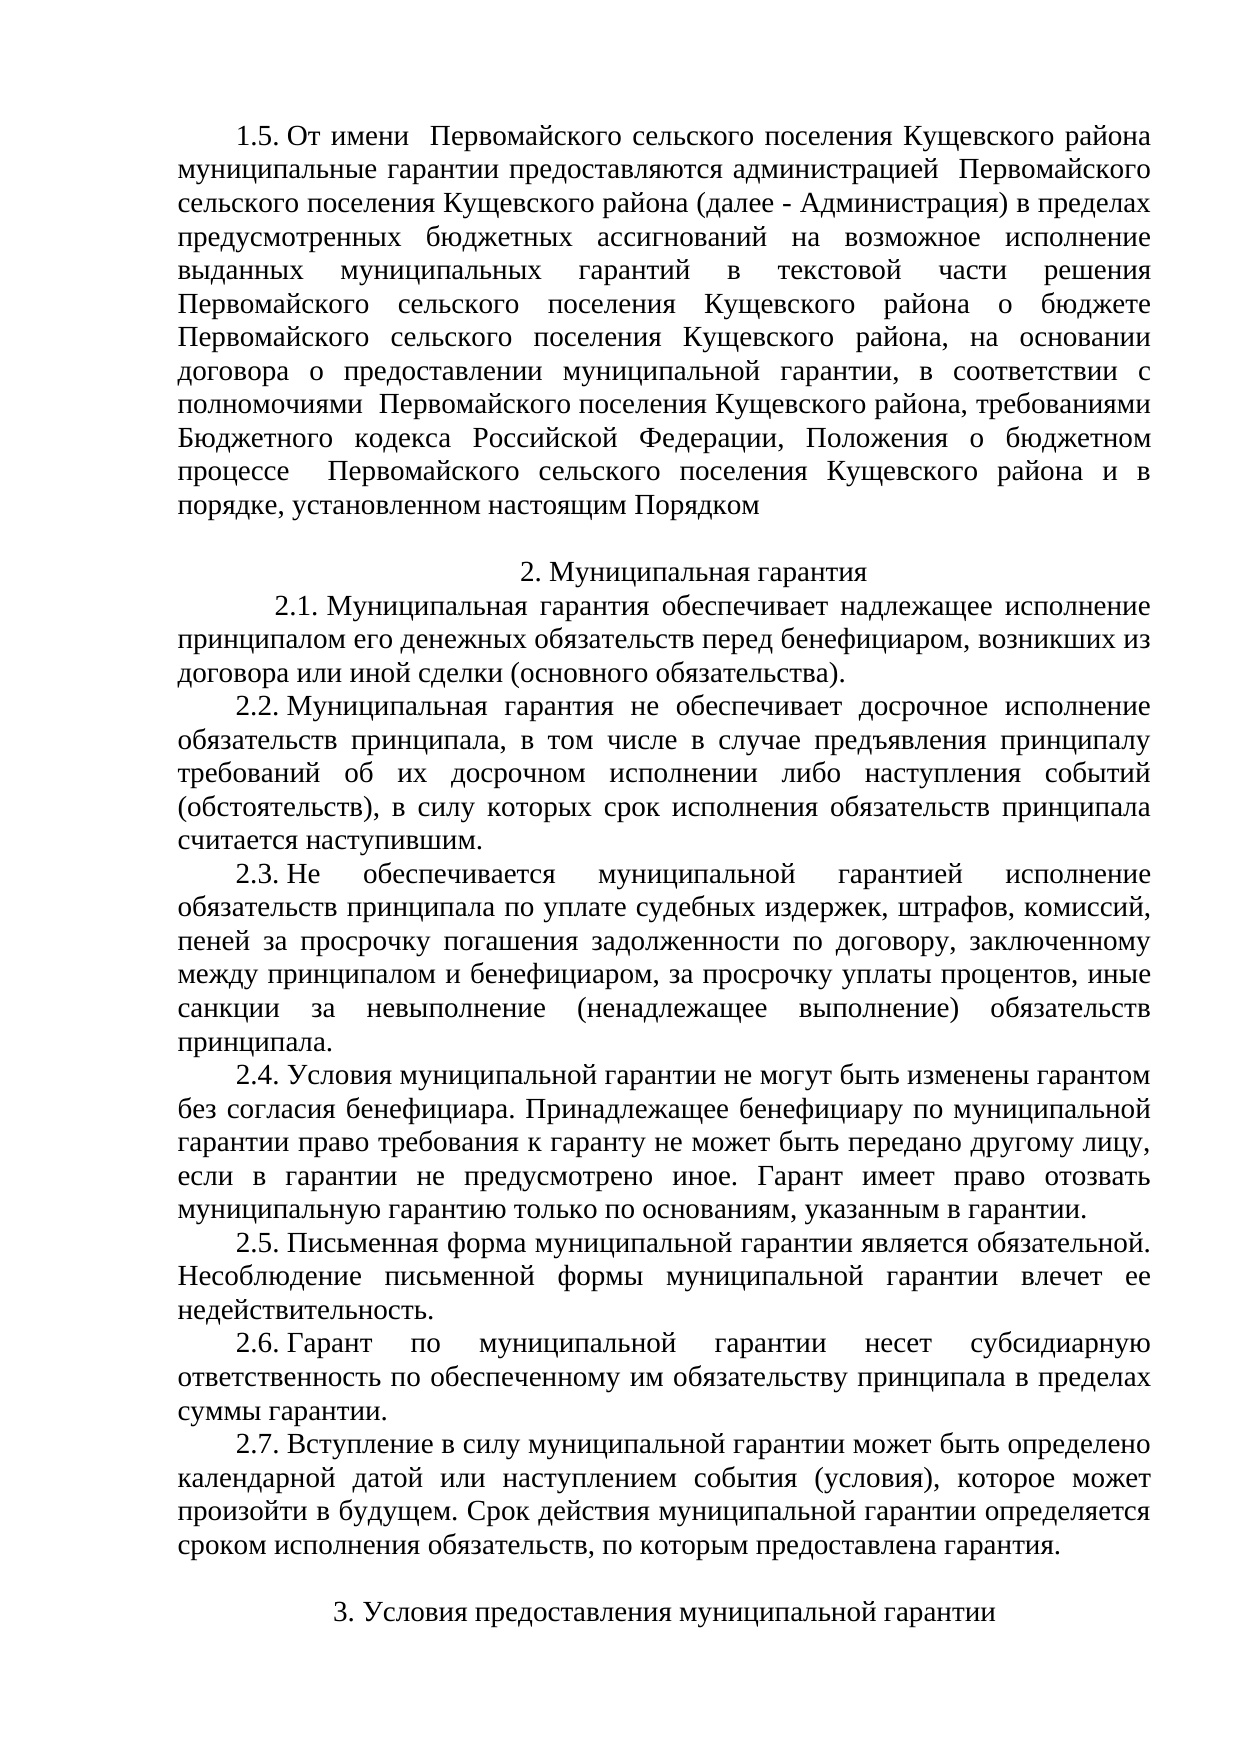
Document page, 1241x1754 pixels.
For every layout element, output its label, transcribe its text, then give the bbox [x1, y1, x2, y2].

text 2. Муниципальная гарантия [177, 554, 1152, 588]
text 3. Условия предоставления муниципальной гарантии [177, 1594, 1152, 1627]
text 2.1. Муниципальная гарантия обеспечивает надлежащее исполнение принципалом его денежных обязательств перед бенефициаром, возникших из договора или иной сделки (основного обязательства). [177, 588, 1152, 688]
text 2.7. Вступление в силу муниципальной гарантии может быть определено календарной датой или наступлением события (условия), которое может произойти в будущем. Срок действия муниципальной гарантии определяется сроком исполнения обязательств, по которым предоставлена гарантия. [177, 1426, 1152, 1560]
text 2.5. Письменная форма муниципальной гарантии является обязательной. Несоблюдение письменной формы муниципальной гарантии влечет ее недействительность. [177, 1225, 1152, 1326]
text 2.2. Муниципальная гарантия не обеспечивает досрочное исполнение обязательств принципала, в том числе в случае предъявления принципалу требований об их досрочном исполнении либо наступления событий (обстоятельств), в силу которых срок исполнения обязательств принципала считается наступившим. [177, 688, 1152, 856]
text 2.3. Не обеспечивается муниципальной гарантией исполнение обязательств принципала по уплате судебных издержек, штрафов, комиссий, пеней за просрочку погашения задолженности по договору, заключенному между принципалом и бенефициаром, за просрочку уплаты процентов, иные санкции за невыполнение (ненадлежащее выполнение) обязательств принципала. [177, 856, 1152, 1057]
text 2.4. Условия муниципальной гарантии не могут быть изменены гарантом без согласия бенефициара. Принадлежащее бенефициару по муниципальной гарантии право требования к гаранту не может быть передано другому лицу, если в гарантии не предусмотрено иное. Гарант имеет право отозвать муниципальную гарантию только по основаниям, указанным в гарантии. [177, 1057, 1152, 1225]
text 2.6. Гарант по муниципальной гарантии несет субсидиарную ответственность по обеспеченному им обязательству принципала в пределах суммы гарантии. [177, 1326, 1152, 1426]
text 1.5. От имени Первомайского сельского поселения Кущевского района муниципальные гарантии предоставляются администрацией Первомайского сельского поселения Кущевского района (далее - Администрация) в пределах предусмотренных бюджетных ассигнований на возможное исполнение выданных муниципальных гарантий в текстовой части решения Первомайского сельского поселения Кущевского района о бюджете Первомайского сельского поселения Кущевского района, на основании договора о предоставлении муниципальной гарантии, в соответствии с полномочиями Первомайского поселения Кущевского района, требованиями Бюджетного кодекса Российской Федерации, Положения о бюджетном процессе Первомайского сельского поселения Кущевского района и в порядке, установленном настоящим Порядком [177, 118, 1152, 521]
